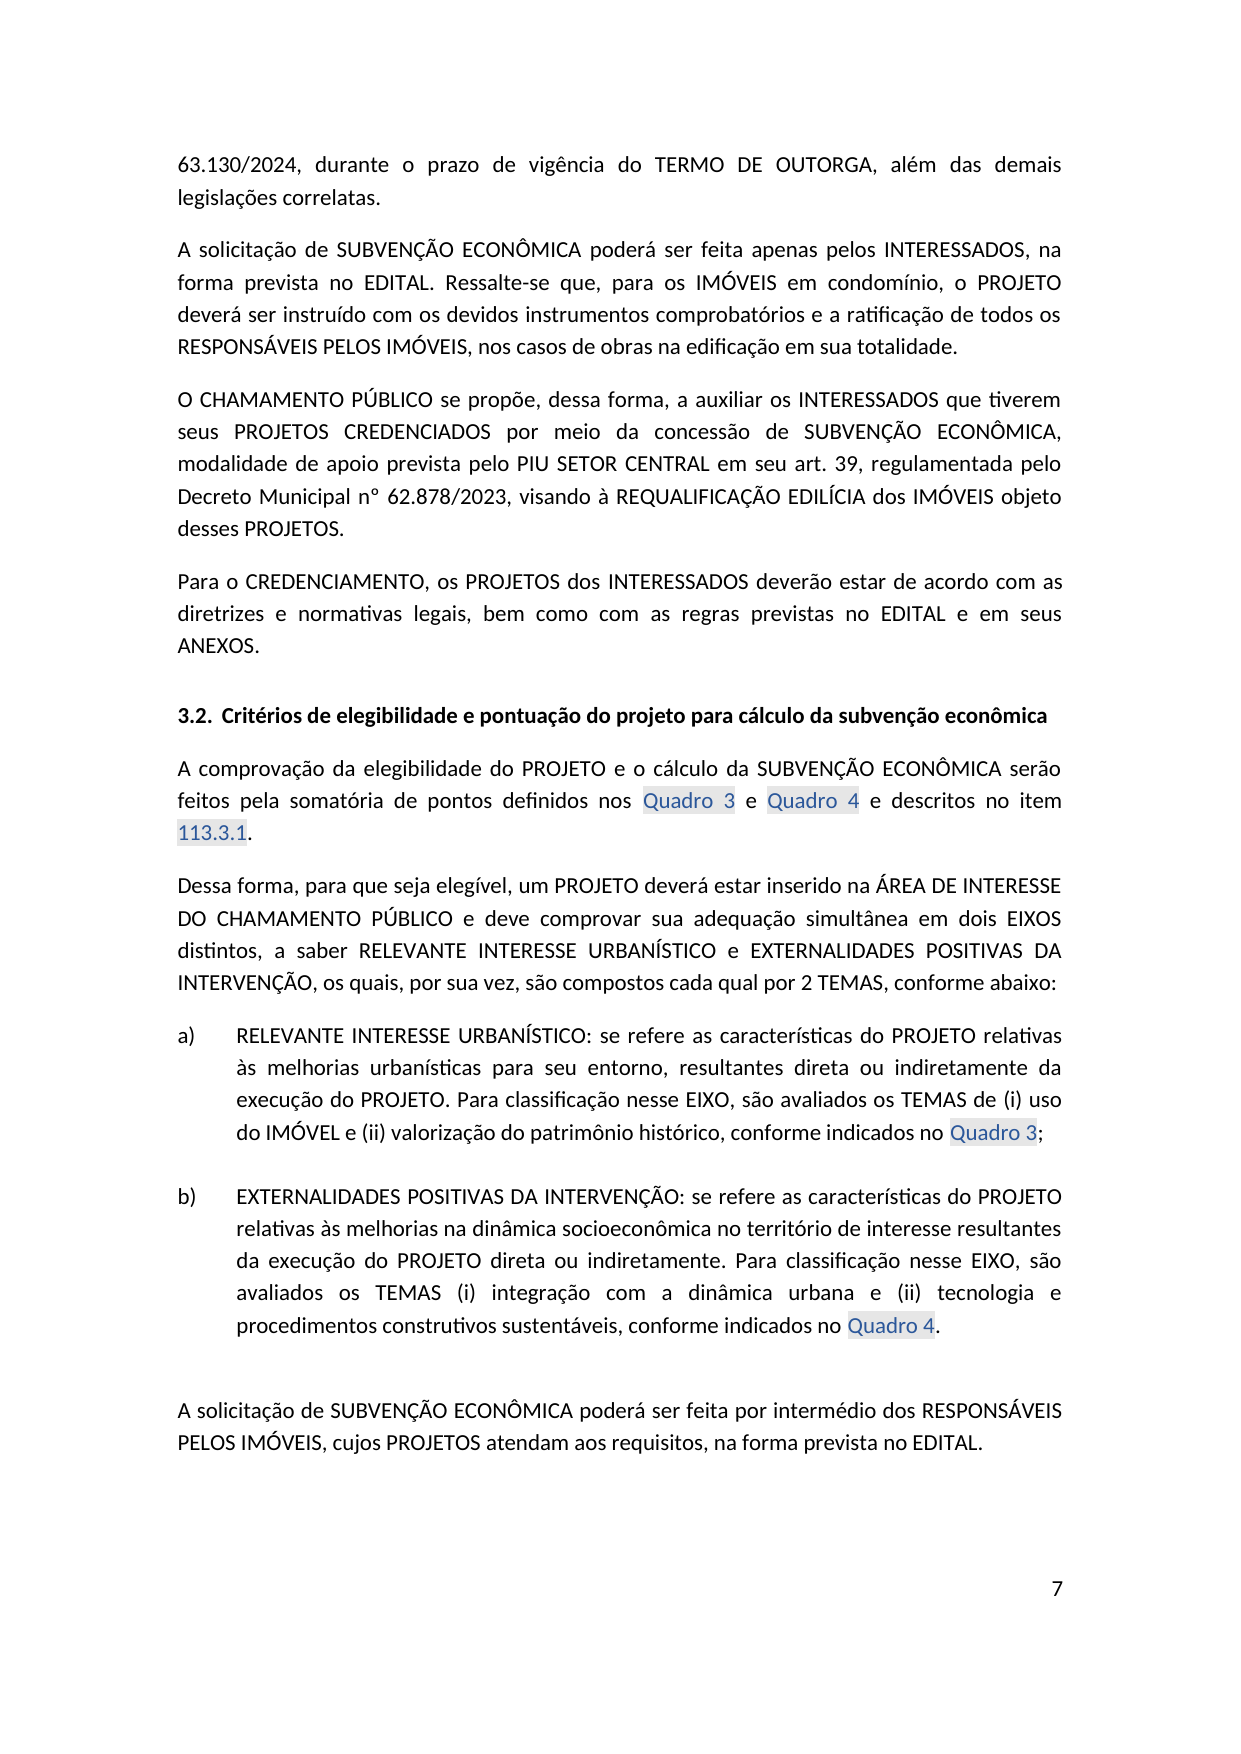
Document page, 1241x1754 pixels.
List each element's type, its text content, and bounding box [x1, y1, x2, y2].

text A solicitação de SUBVENÇÃO ECONÔMICA poderá ser feita por intermédio dos RESPONSÁVEIS PELOS IMÓVEIS, cujos PROJETOS atendam aos requisitos, na forma prevista no EDITAL. [177, 1396, 1063, 1456]
text Para o CREDENCIAMENTO, os PROJETOS dos INTERESSADOS deverão estar de acordo com as diretrizes e normativas legais, bem como com as regras previstas no EDITAL e em seus ANEXOS. [177, 567, 1063, 659]
list EXTERNALIDADES POSITIVAS DA INTERVENÇÃO: se refere as características do PROJETO relativas às melhorias na dinâmica socioeconômica no território de interesse resultantes da execução do PROJETO direta ou indiretamente. Para classificação nesse EIXO, são avaliados os TEMAS (i) integração com a dinâmica urbana e (ii) tecnologia e procedimentos construtivos sustentáveis, conforme indicados no Quadro 4. [177, 1182, 1063, 1339]
text A solicitação de SUBVENÇÃO ECONÔMICA poderá ser feita apenas pelos INTERESSADOS, na forma prevista no EDITAL. Ressalte-se que, para os IMÓVEIS em condomínio, o PROJETO deverá ser instruído com os devidos instrumentos comprobatórios e a ratificação de todos os RESPONSÁVEIS PELOS IMÓVEIS, nos casos de obras na edificação em sua totalidade. [177, 236, 1063, 360]
text A comprovação da elegibilidade do PROJETO e o cálculo da SUBVENÇÃO ECONÔMICA serão feitos pela somatória de pontos definidos nos Quadro 3 e Quadro 4 e descritos no item 113.3.1. [177, 754, 1063, 846]
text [177, 150, 1063, 211]
subtitle Critérios de elegibilidade e pontuação do projeto para cálculo da subvenção econômica [177, 701, 1063, 729]
list RELEVANTE INTERESSE URBANÍSTICO: se refere as características do PROJETO relativas às melhorias urbanísticas para seu entorno, resultantes direta ou indiretamente da execução do PROJETO. Para classificação nesse EIXO, são avaliados os TEMAS de (i) uso do IMÓVEL e (ii) valorização do patrimônio histórico, conforme indicados no Quadro 3; [177, 1021, 1063, 1146]
text Dessa forma, para que seja elegível, um PROJETO deverá estar inserido na ÁREA DE INTERESSE DO CHAMAMENTO PÚBLICO e deve comprovar sua adequação simultânea em dois EIXOS distintos, a saber RELEVANTE INTERESSE URBANÍSTICO e EXTERNALIDADES POSITIVAS DA INTERVENÇÃO, os quais, por sua vez, são compostos cada qual por 2 TEMAS, conforme abaixo: [177, 871, 1063, 996]
text O CHAMAMENTO PÚBLICO se propõe, dessa forma, a auxiliar os INTERESSADOS que tiverem seus PROJETOS CREDENCIADOS por meio da concessão de SUBVENÇÃO ECONÔMICA, modalidade de apoio prevista pelo PIU SETOR CENTRAL em seu art. 39, regulamentada pelo Decreto Municipal nº 62.878/2023, visando à REQUALIFICAÇÃO EDILÍCIA dos IMÓVEIS objeto desses PROJETOS. [177, 385, 1063, 542]
